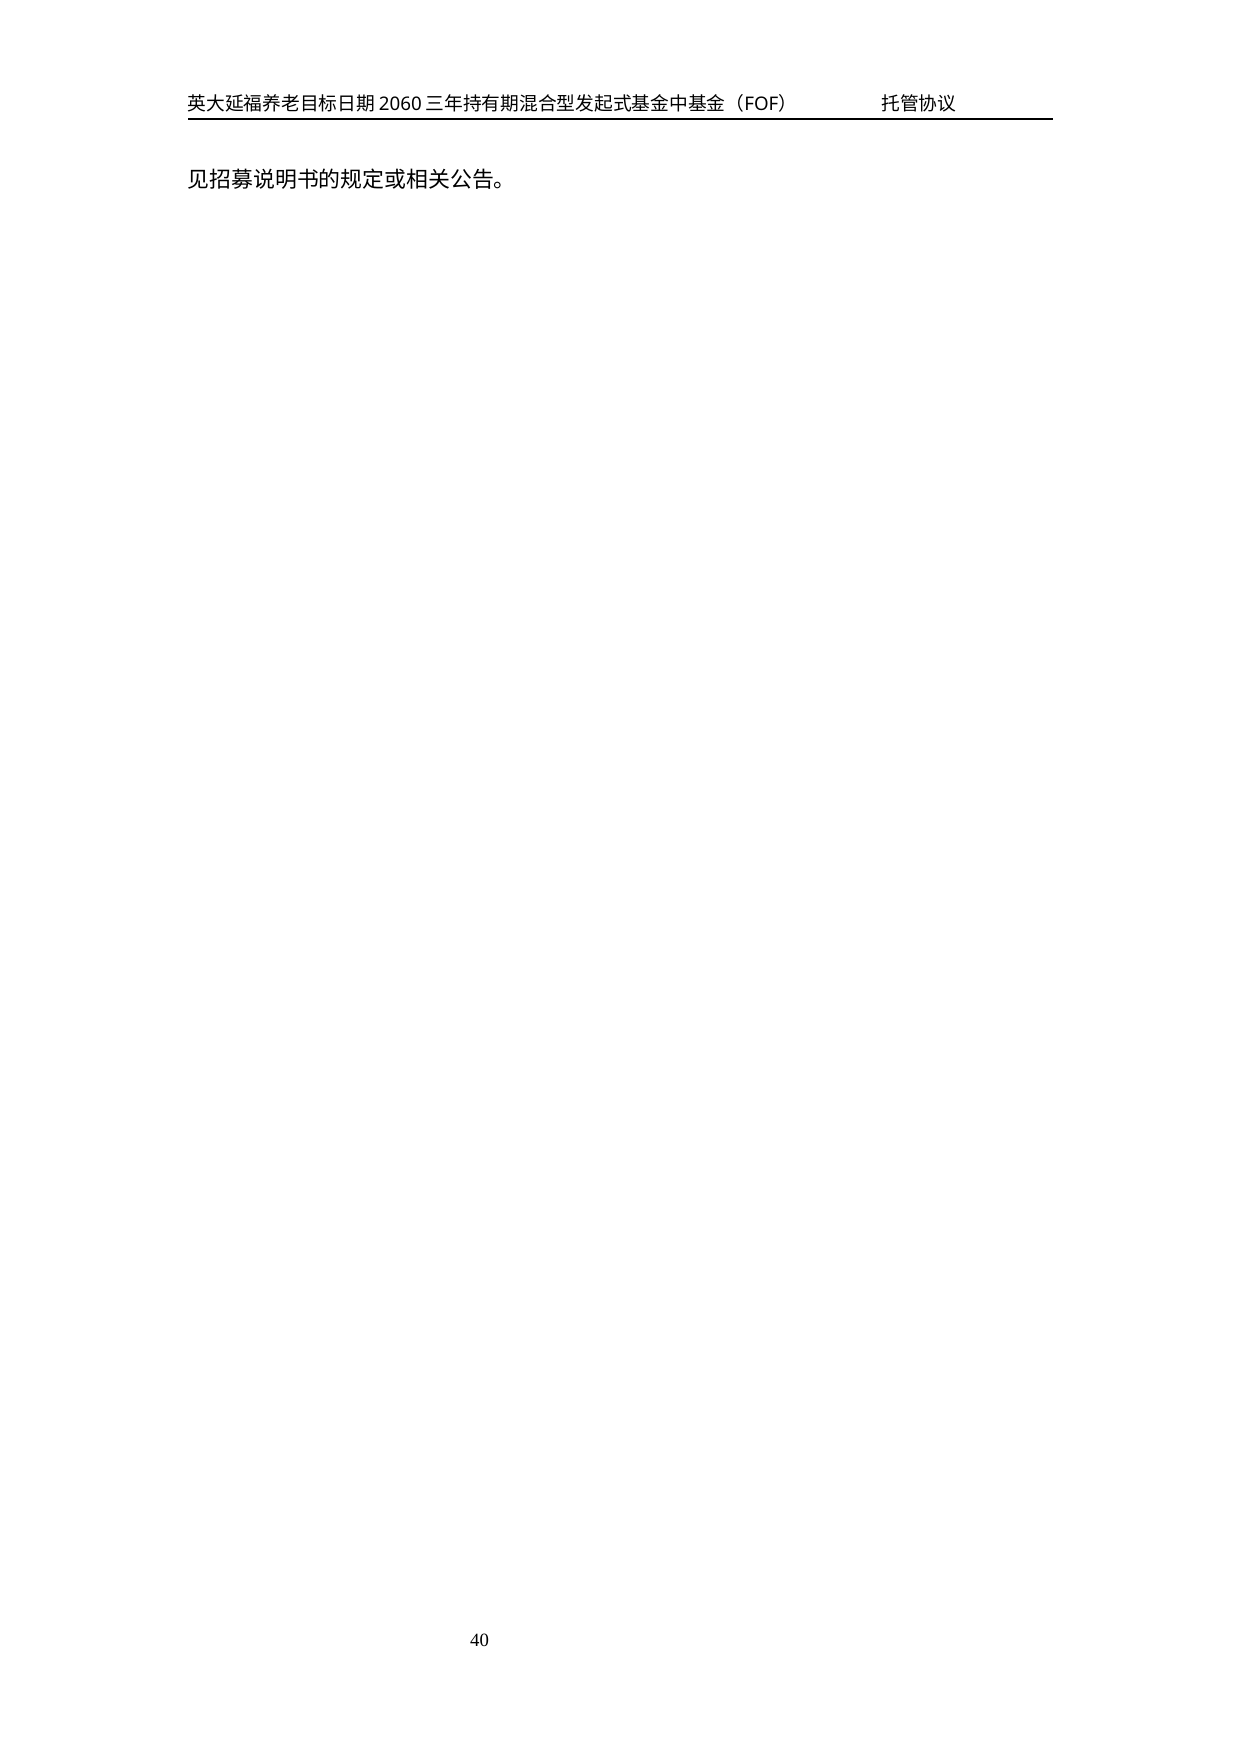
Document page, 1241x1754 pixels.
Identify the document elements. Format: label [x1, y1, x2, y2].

text [187, 162, 1050, 194]
